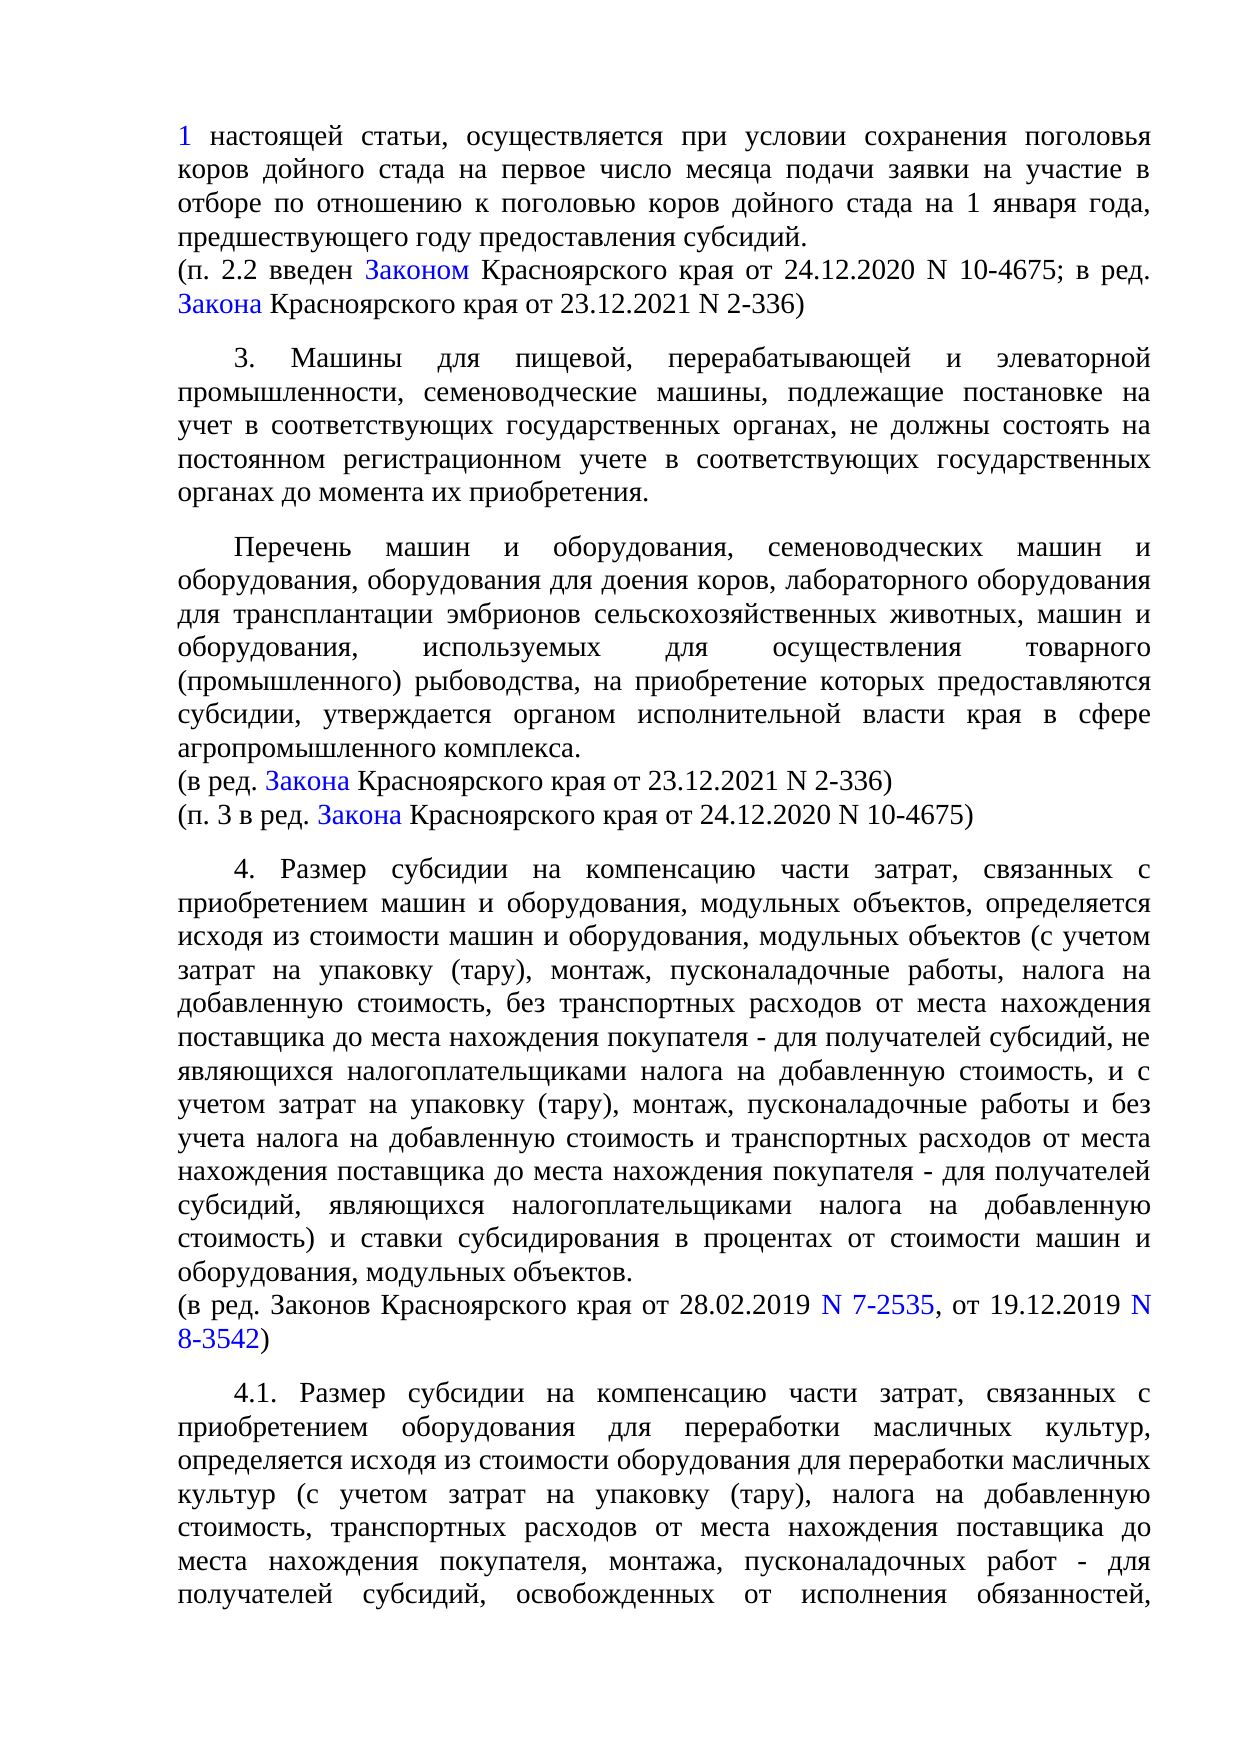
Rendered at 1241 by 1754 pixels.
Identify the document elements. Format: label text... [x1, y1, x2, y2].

text 3. Машины для пищевой, перерабатывающей и элеваторной промышленности, семеноводческие машины, подлежащие постановке на учет в соответствующих государственных органах, не должны состоять на постоянном регистрационном учете в соответствующих государственных органах до момента их приобретения. [177, 340, 1152, 508]
text (в ред. Законов Красноярского края от 28.02.2019 N 7-2535, от 19.12.2019 N 8-3542) [177, 1287, 1152, 1354]
text Перечень машин и оборудования, семеноводческих машин и оборудования, оборудования для доения коров, лабораторного оборудования для трансплантации эмбрионов сельскохозяйственных животных, машин и оборудования, используемых для осуществления товарного (промышленного) рыбоводства, на приобретение которых предоставляются субсидии, утверждается органом исполнительной власти края в сфере агропромышленного комплекса. [177, 529, 1152, 763]
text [177, 1375, 1152, 1610]
text (п. 2.2 введен Законом Красноярского края от 24.12.2020 N 10-4675; в ред. Закона Красноярского края от 23.12.2021 N 2-336) [177, 252, 1152, 319]
text 4. Размер субсидии на компенсацию части затрат, связанных с приобретением машин и оборудования, модульных объектов, определяется исходя из стоимости машин и оборудования, модульных объектов (с учетом затрат на упаковку (тару), монтаж, пусконаладочные работы, налога на добавленную стоимость, без транспортных расходов от места нахождения поставщика до места нахождения покупателя - для получателей субсидий, не являющихся налогоплательщиками налога на добавленную стоимость, и с учетом затрат на упаковку (тару), монтаж, пусконаладочные работы и без учета налога на добавленную стоимость и транспортных расходов от места нахождения поставщика до места нахождения покупателя - для получателей субсидий, являющихся налогоплательщиками налога на добавленную стоимость) и ставки субсидирования в процентах от стоимости машин и оборудования, модульных объектов. [177, 851, 1152, 1287]
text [177, 118, 1152, 252]
text (п. 3 в ред. Закона Красноярского края от 24.12.2020 N 10-4675) [177, 797, 1152, 831]
text (в ред. Закона Красноярского края от 23.12.2021 N 2-336) [177, 763, 1152, 797]
